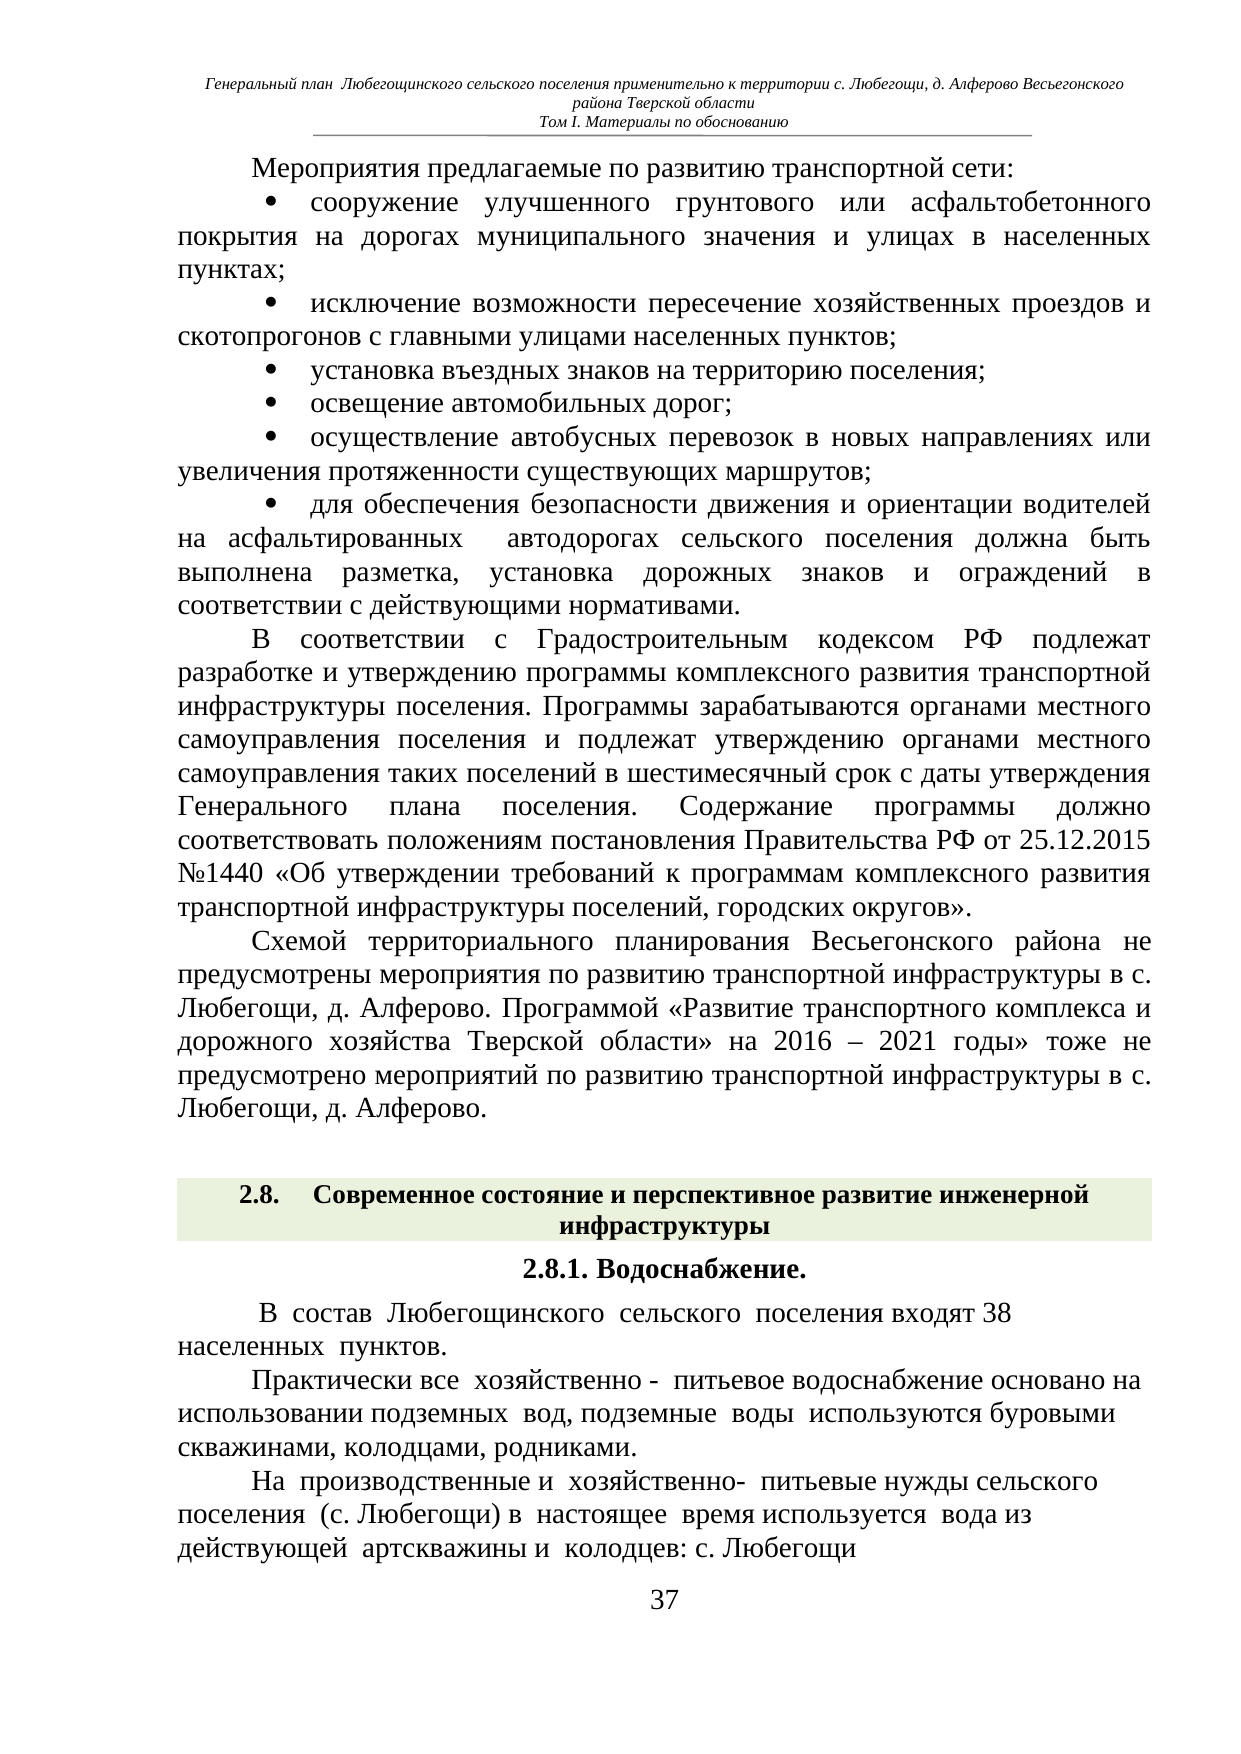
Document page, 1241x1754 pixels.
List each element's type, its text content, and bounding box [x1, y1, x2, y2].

subtitle 2.8.1. Водоснабжение. [177, 1251, 1152, 1284]
list сооружение улучшенного грунтового или асфальтобетонного покрытия на дорогах муниципального значения и улицах в населенных пунктах; [177, 184, 1152, 285]
text Мероприятия предлагаемые по развитию транспортной сети: [177, 151, 1152, 184]
text Практически все хозяйственно - питьевое водоснабжение основано на использовании подземных вод, подземные воды используются буровыми скважинами, колодцами, родниками. [177, 1362, 1152, 1463]
list для обеспечения безопасности движения и ориентации водителей на асфальтированных автодорогах сельского поселения должна быть выполнена разметка, установка дорожных знаков и ограждений в соответствии с действующими нормативами. [177, 486, 1152, 621]
text На производственные и хозяйственно- питьевые нужды сельского поселения (с. Любегощи) в настоящее время используется вода из действующей артскважины и колодцев: с. Любегощи [177, 1463, 1152, 1563]
text В соответствии с Градостроительным кодексом РФ подлежат разработке и утверждению программы комплексного развития транспортной инфраструктуры поселения. Программы зарабатываются органами местного самоуправления поселения и подлежат утверждению органами местного самоуправления таких поселений в шестимесячный срок с даты утверждения Генерального плана поселения. Содержание программы должно соответствовать положениям постановления Правительства РФ от 25.12.2015 №1440 «Об утверждении требований к программам комплексного развития транспортной инфраструктуры поселений, городских округов». [177, 621, 1152, 923]
text Схемой территориального планирования Весьегонского района не предусмотрены мероприятия по развитию транспортной инфраструктуры в с. Любегощи, д. Алферово. Программой «Развитие транспортного комплекса и дорожного хозяйства Тверской области» на 2016 – 2021 годы» тоже не предусмотрено мероприятий по развитию транспортной инфраструктуры в с. Любегощи, д. Алферово. [177, 923, 1152, 1124]
list исключение возможности пересечение хозяйственных проездов и скотопрогонов с главными улицами населенных пунктов; [177, 285, 1152, 352]
list установка въездных знаков на территорию поселения; [177, 352, 1152, 386]
list осуществление автобусных перевозок в новых направлениях или увеличения протяженности существующих маршрутов; [177, 419, 1152, 486]
list освещение автомобильных дорог; [177, 386, 1152, 419]
text В состав Любегощинского сельского поселения входят 38 населенных пунктов. [177, 1295, 1152, 1362]
subtitle 2.8. Современное состояние и перспективное развитие инженерной инфраструктуры [177, 1178, 1152, 1241]
